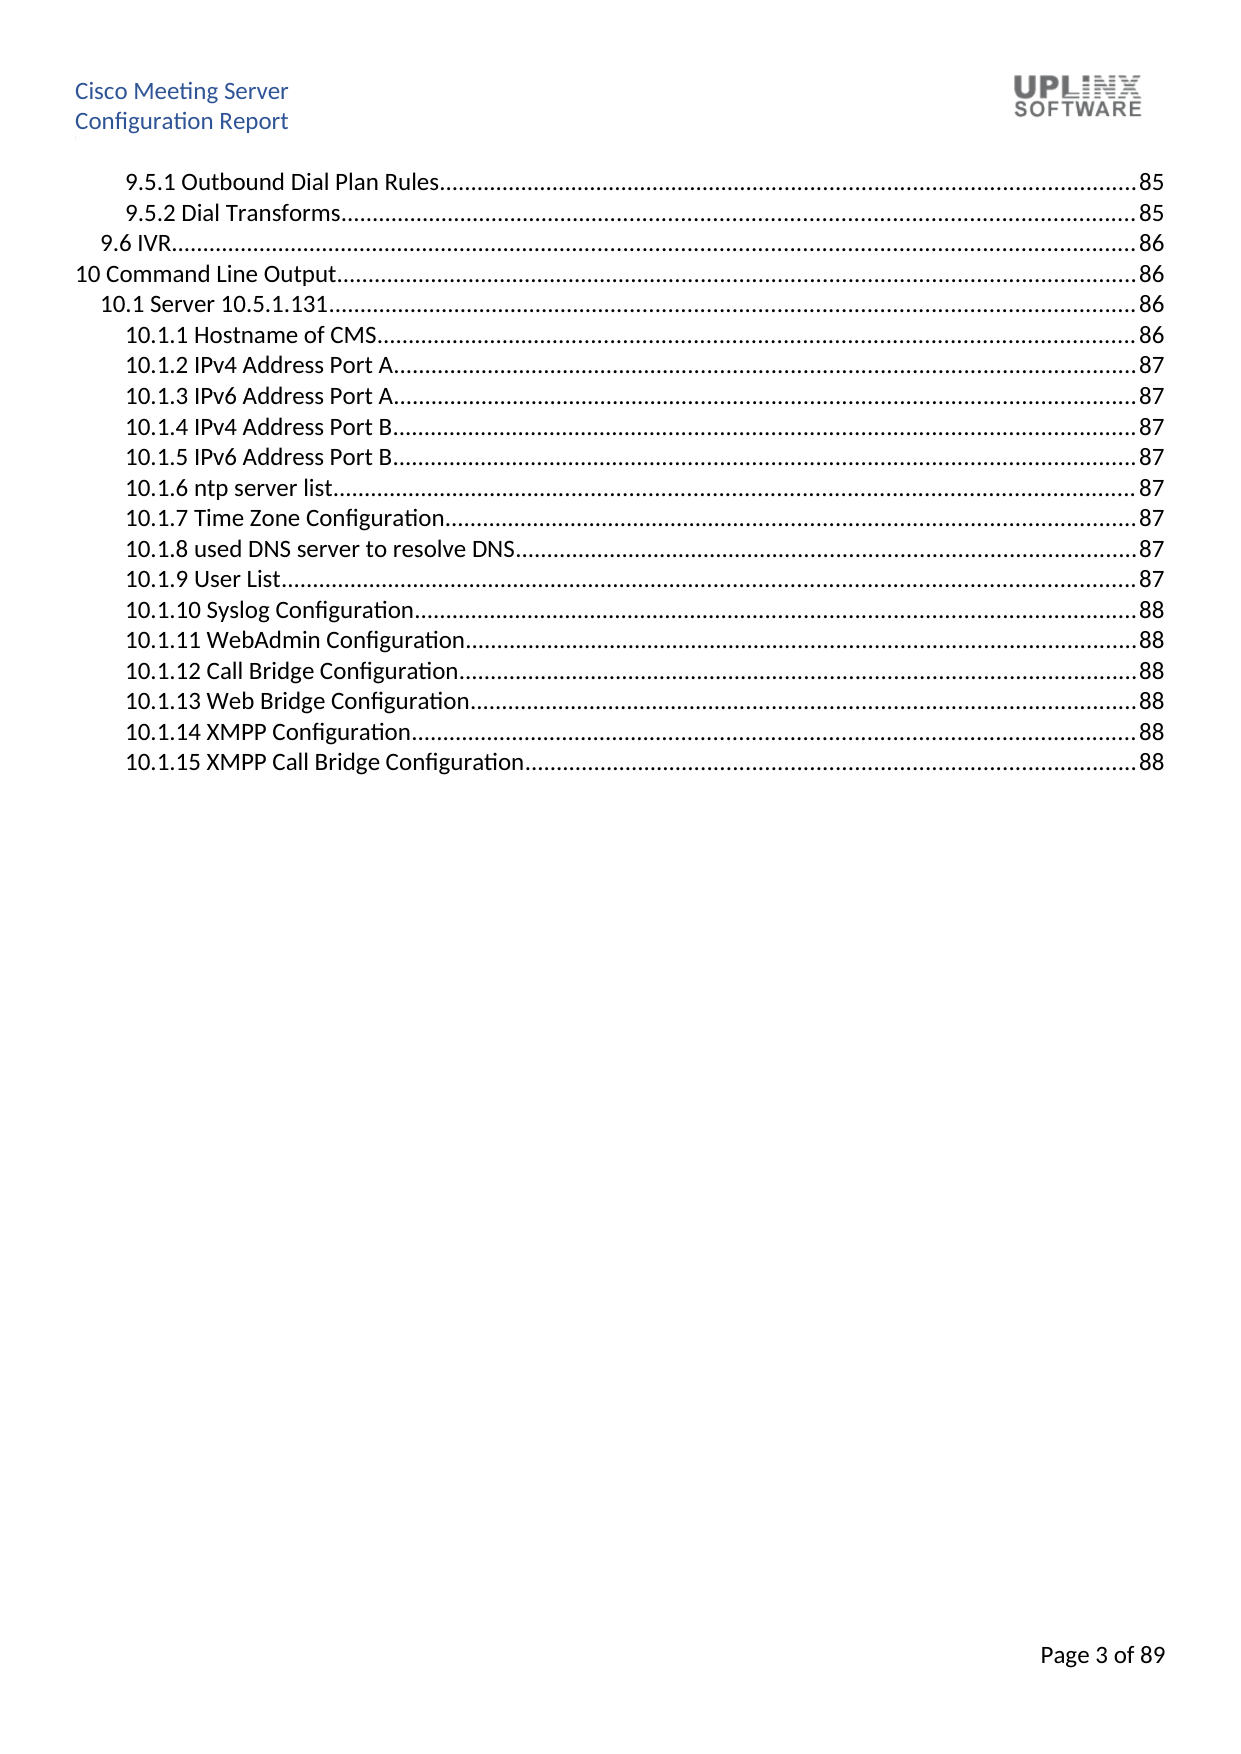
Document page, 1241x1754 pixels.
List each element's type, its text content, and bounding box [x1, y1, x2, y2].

text 10.1.10 Syslog Configuration 88 [125, 594, 1165, 624]
text 10 Command Line Output 86 [75, 258, 1165, 289]
picture [1013, 74, 1143, 119]
text 10.1 Server 10.5.1.131 86 [100, 289, 1165, 319]
text 10.1.15 XMPP Call Bridge Configuration 88 [125, 746, 1165, 777]
text 10.1.8 used DNS server to resolve DNS 87 [125, 533, 1165, 563]
text 10.1.14 XMPP Configuration 88 [125, 716, 1165, 746]
text 10.1.12 Call Bridge Configuration 88 [125, 655, 1165, 685]
text 10.1.1 Hostname of CMS 86 [125, 319, 1165, 350]
text 10.1.5 IPv6 Address Port B 87 [125, 441, 1165, 472]
text 10.1.2 IPv4 Address Port A 87 [125, 350, 1165, 380]
text 10.1.4 IPv4 Address Port B 87 [125, 411, 1165, 441]
text 10.1.11 WebAdmin Configuration 88 [125, 624, 1165, 655]
text 10.1.6 ntp server list 87 [125, 472, 1165, 502]
text 10.1.3 IPv6 Address Port A 87 [125, 380, 1165, 411]
text 9.6 IVR 86 [100, 228, 1165, 258]
text 10.1.13 Web Bridge Configuration 88 [125, 685, 1165, 716]
text 9.5.2 Dial Transforms 85 [125, 197, 1165, 228]
text 10.1.9 User List 87 [125, 563, 1165, 594]
text 9.5.1 Outbound Dial Plan Rules 85 [125, 167, 1165, 197]
text 10.1.7 Time Zone Configuration 87 [125, 502, 1165, 533]
